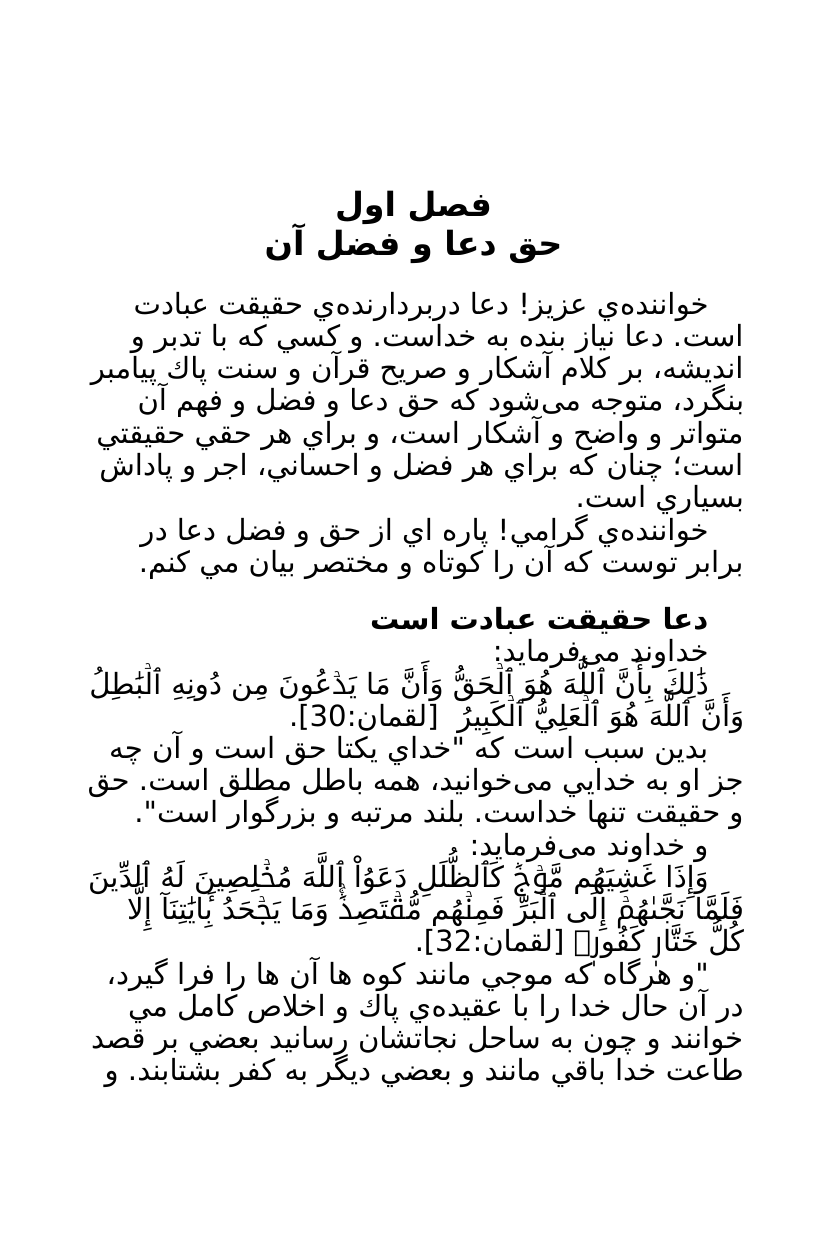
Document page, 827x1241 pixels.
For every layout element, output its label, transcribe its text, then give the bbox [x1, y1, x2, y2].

text خواننده‌ي عزيز! دعا دربردارنده‌ي حقيقت عبادت است. دعا نياز بنده به خداست. و كسي كه با تدبر و انديشه، بر كلام آشكار و صريح قرآن و سنت پاك پيامبر بنگرد، متوجه مى‌شود كه حق دعا و فضل و فهم آن متواتر و واضح و آشكار است، و براي هر حقي حقيقتي است؛ چنان كه براي هر فضل و احساني، اجر و پاداش بسياري است. [83, 288, 744, 514]
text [83, 958, 744, 1088]
text خواننده‌ي گرامي! پاره اي از حق و فضل دعا در برابر توست كه آن را كوتاه و مختصر بيان مي كنم. [83, 514, 744, 579]
text ذَٰلِكَ بِأَنَّ ٱللَّهَ هُوَ ٱلۡحَقُّ وَأَنَّ مَا يَدۡعُونَ مِن دُونِهِ ٱلۡبَٰطِلُ وَأَنَّ ٱللَّهَ هُوَ ٱلۡعَلِيُّ ٱلۡكَبِيرُ [لقمان:30]. [83, 668, 744, 733]
text فصل اول حق دعا و فضل آن [83, 186, 744, 263]
text دعا حقيقت عبادت است [83, 604, 744, 636]
text بدين سبب است كه "خداي يكتا حق است و آن چه جز او به خدايي مى‌خوانيد، همه باطل مطلق است. حق و حقيقت تنها خداست. بلند مرتبه و بزرگوار است". [83, 733, 744, 829]
text و خداوند مى‌فرمايد: [83, 829, 744, 862]
text وَإِذَا غَشِيَهُم مَّوۡجٞ كَٱلظُّلَلِ دَعَوُاْ ٱللَّهَ مُخۡلِصِينَ لَهُ ٱلدِّينَ فَلَمَّا نَجَّىٰهُمۡ إِلَى ٱلۡبَرِّ فَمِنۡهُم مُّقۡتَصِدٞۚ وَمَا يَجۡحَدُ بِ‍َٔايَٰتِنَآ إِلَّا كُلُّ خَتَّارٖ كَفُورٖ [لقمان:32]. [83, 862, 744, 958]
text خداوند مى‌فرمايد: [83, 636, 744, 668]
